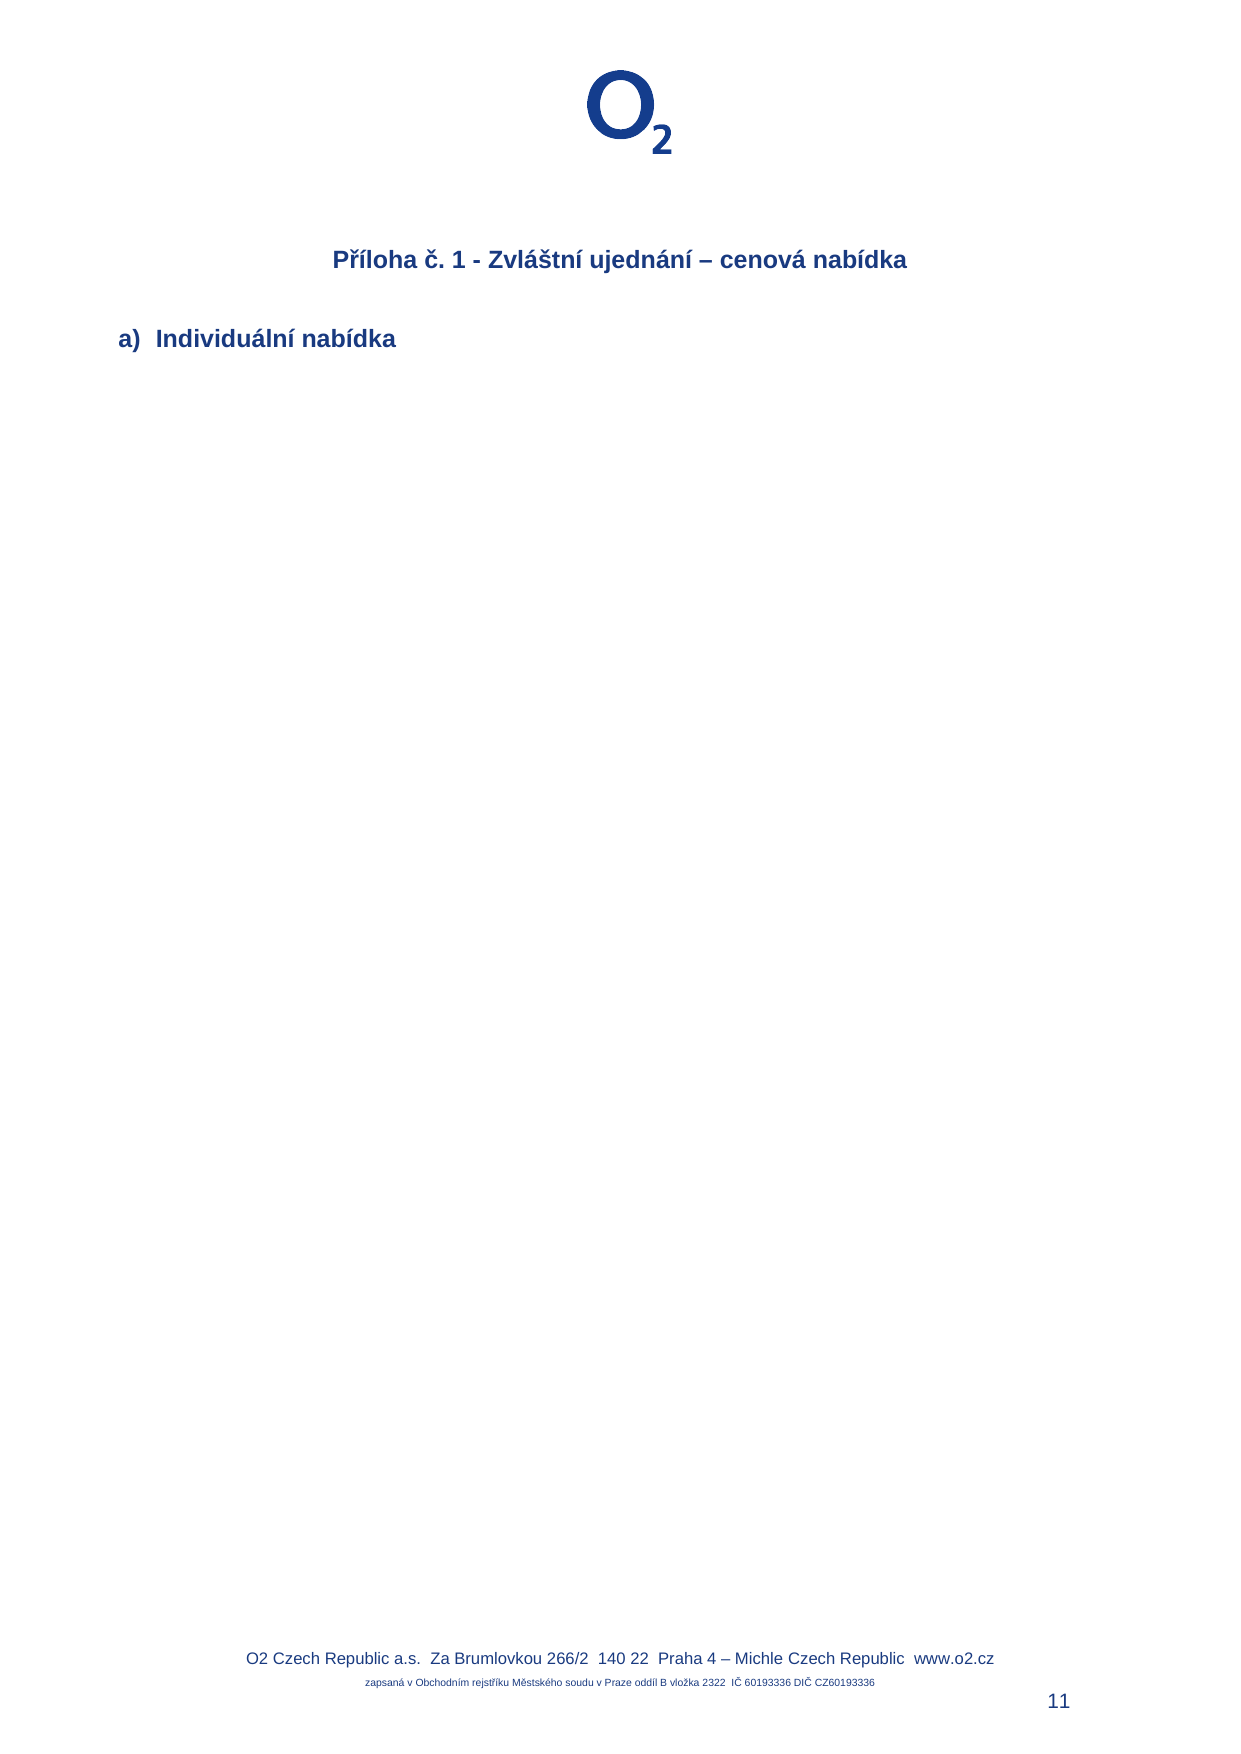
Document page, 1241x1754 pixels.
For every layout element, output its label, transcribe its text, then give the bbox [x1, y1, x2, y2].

picture [587, 70, 672, 154]
list Individuální nabídka [118, 324, 1122, 353]
text Příloha č. 1 - Zvláštní ujednání – cenová nabídka [118, 245, 1122, 274]
